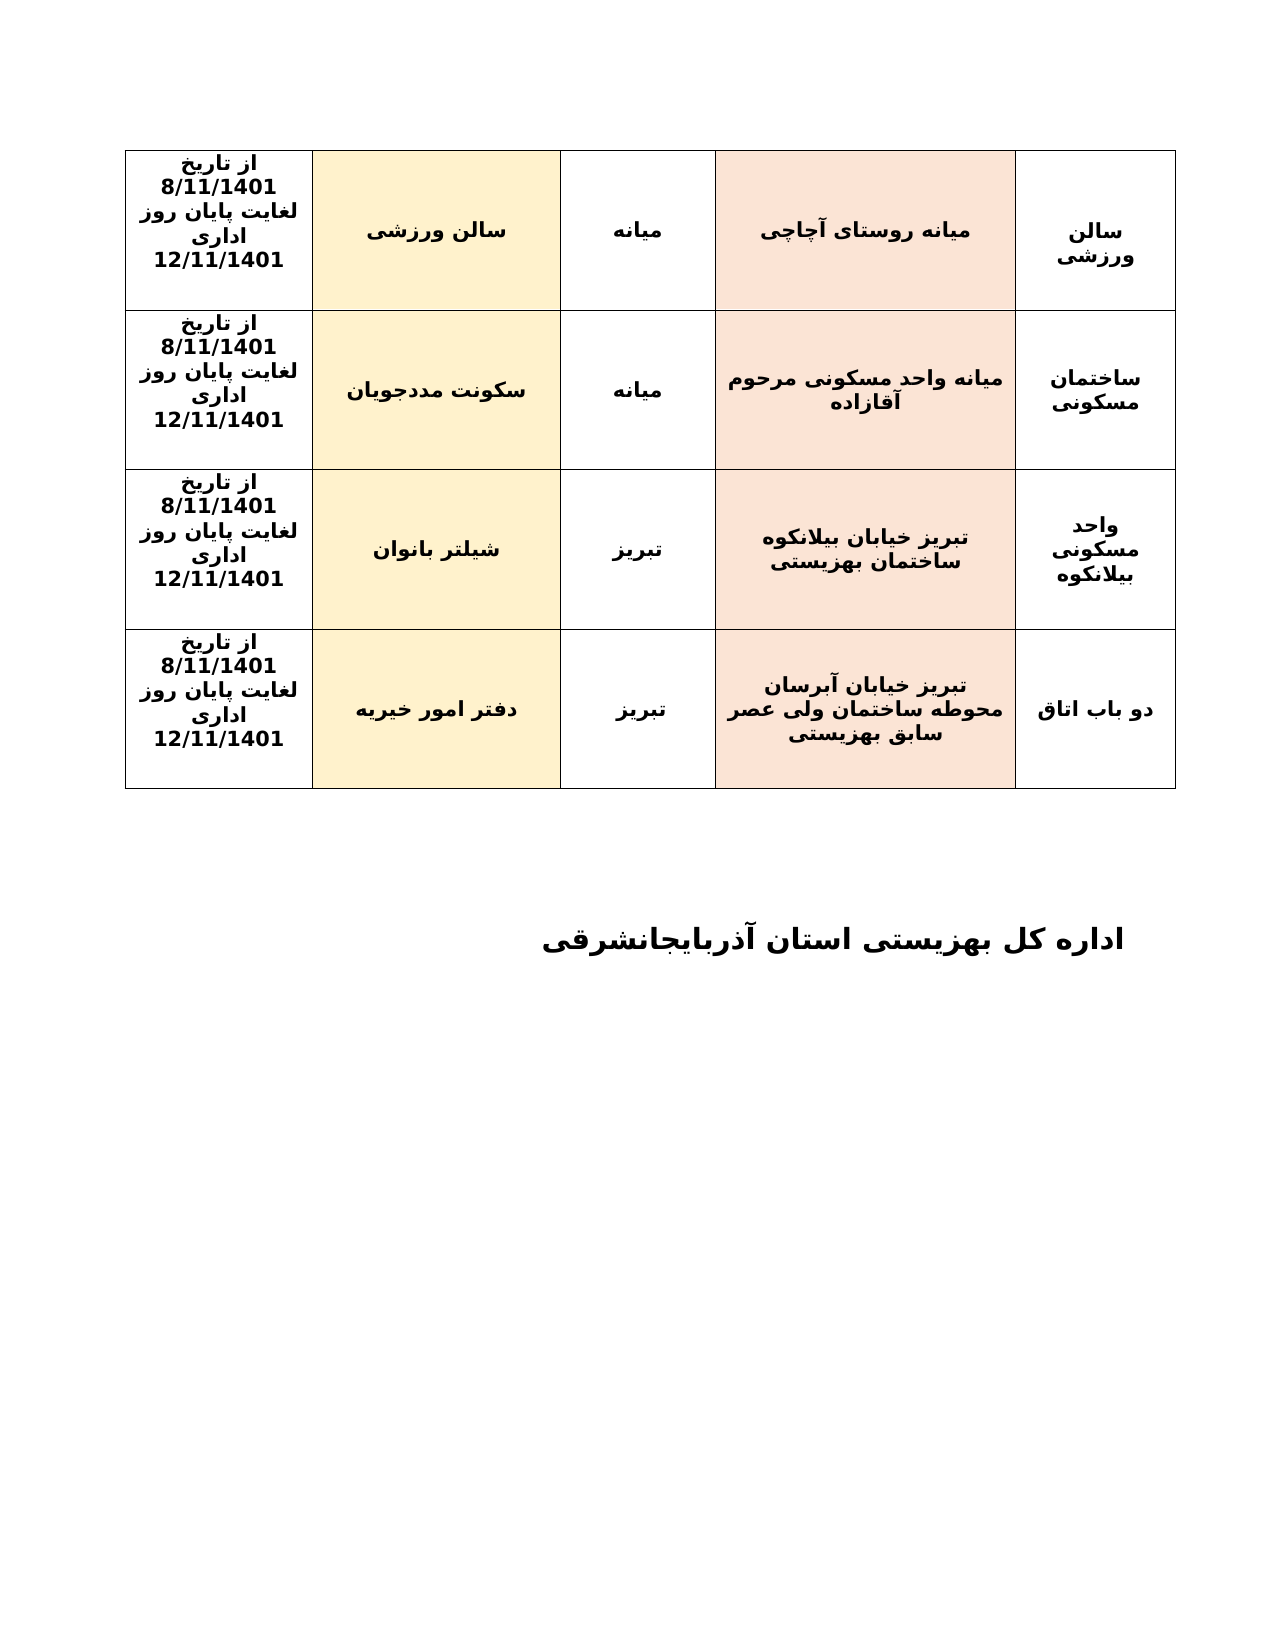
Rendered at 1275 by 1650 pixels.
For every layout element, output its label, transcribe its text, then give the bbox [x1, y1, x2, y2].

table_cell دو باب اتاق [1016, 630, 1175, 788]
table_cell دفتر امور خیریه [313, 630, 560, 788]
table_cell سالن ورزشی [313, 151, 560, 309]
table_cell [126, 311, 312, 469]
table_cell تبریز خیابان آبرسان محوطه ساختمان ولی عصر سابق بهزیستی [716, 630, 1015, 788]
table_cell سالن ورزشی [1016, 151, 1175, 309]
table_cell ساختمان مسکونی [1016, 311, 1175, 469]
table_cell تبریز خیابان بیلانکوه ساختمان بهزیستی [716, 470, 1015, 629]
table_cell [126, 151, 312, 309]
table_cell شیلتر بانوان [313, 470, 560, 629]
table_cell میانه [561, 311, 715, 469]
table_cell تبریز [561, 630, 715, 788]
table_cell میانه [561, 151, 715, 309]
table_cell از تاریخ 8/11/1401 لغایت پایان روز اداری 12/11/1401 [126, 470, 312, 629]
table_cell از تاریخ 8/11/1401 لغایت پایان روز اداری 12/11/1401 [126, 630, 312, 788]
table_cell میانه واحد مسکونی مرحوم آقازاده [716, 311, 1015, 469]
table_cell سکونت مددجویان [313, 311, 560, 469]
table_cell واحد مسکونی بیلانکوه [1016, 470, 1175, 629]
table_cell میانه روستای آچاچی [716, 151, 1015, 309]
table_cell تبریز [561, 470, 715, 629]
text اداره کل بهزیستی استان آذربایجانشرقی [150, 889, 1125, 956]
